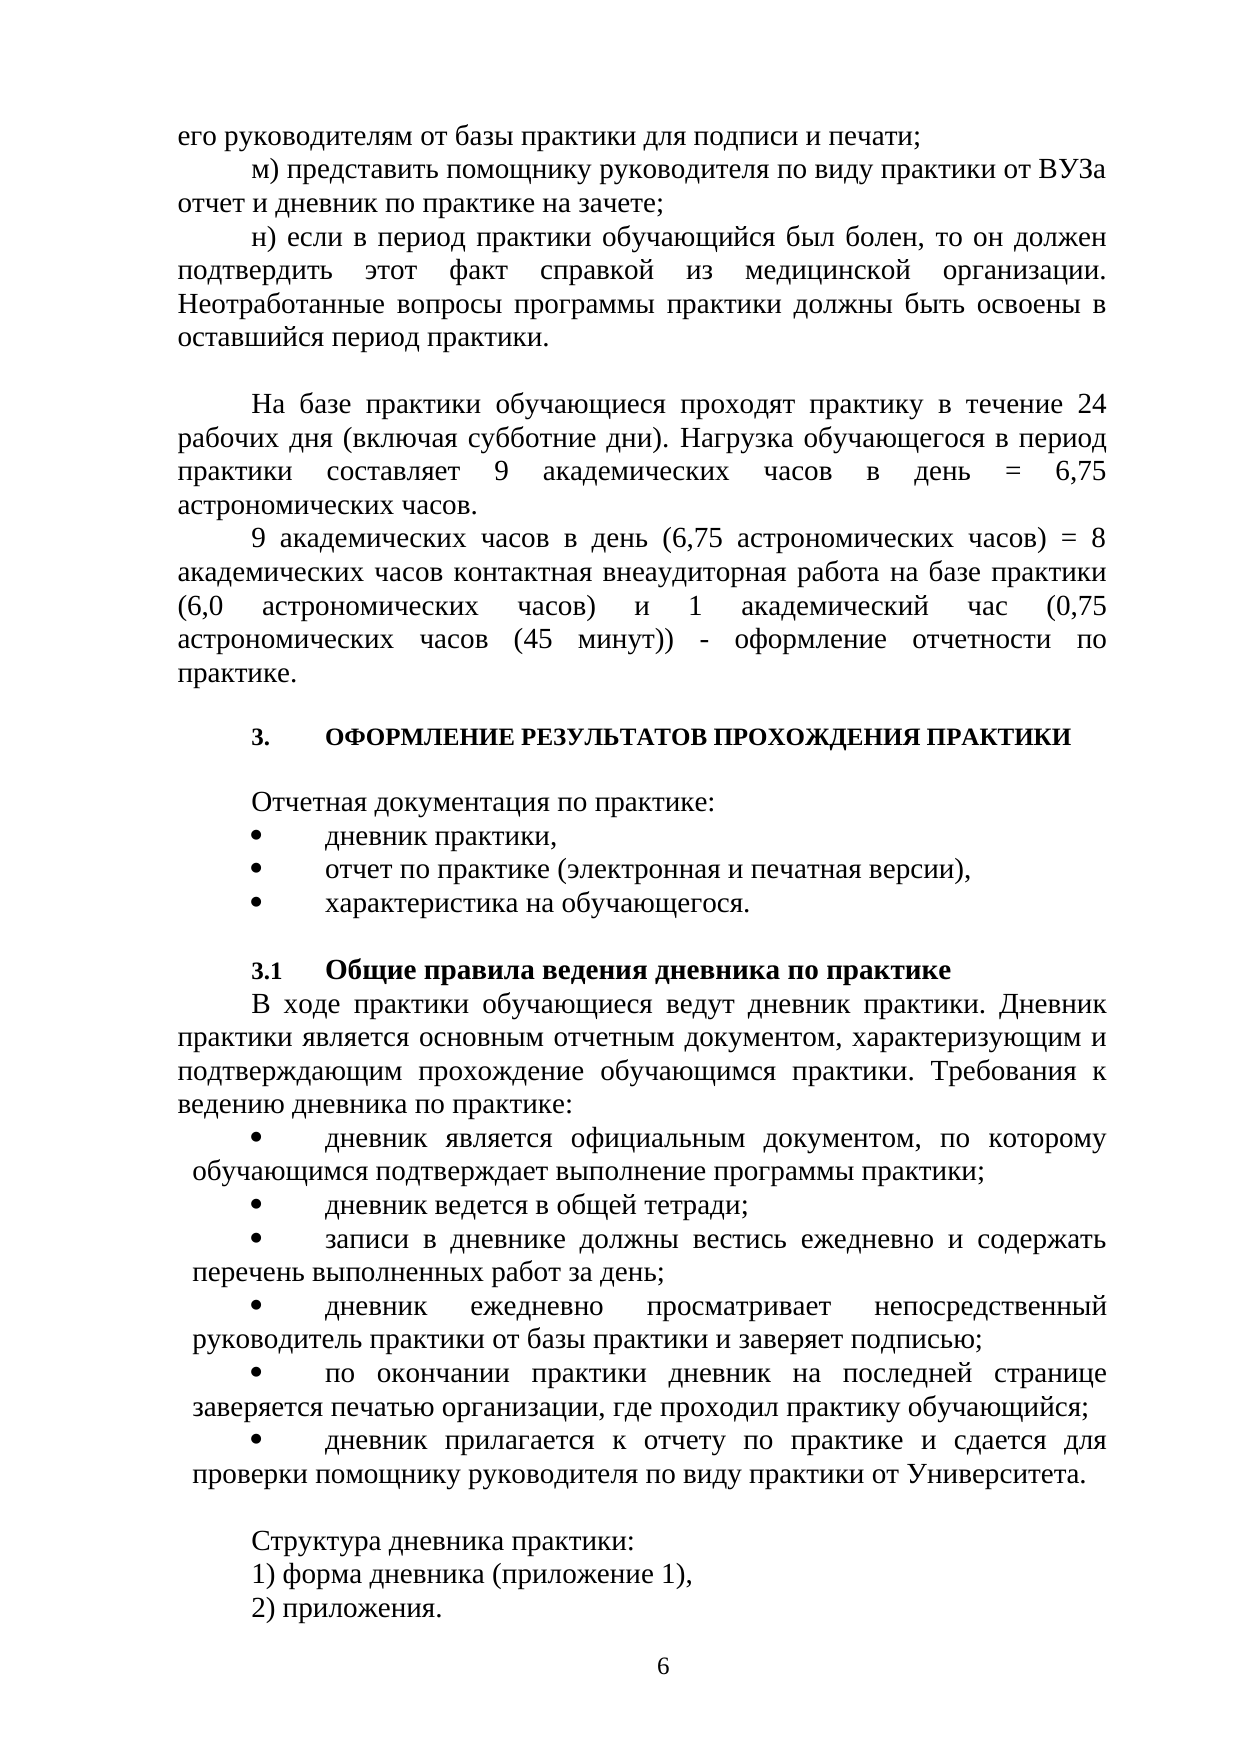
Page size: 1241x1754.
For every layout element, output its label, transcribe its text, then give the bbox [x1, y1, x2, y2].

list дневник ежедневно просматривает непосредственный руководитель практики от базы практики и заверяет подписью; [192, 1288, 1107, 1355]
text В ходе практики обучающиеся ведут дневник практики. Дневник практики является основным отчетным документом, характеризующим и подтверждающим прохождение обучающимся практики. Требования к ведению дневника по практике: [177, 986, 1107, 1120]
text 2) приложения. [177, 1590, 1107, 1624]
list дневник ведется в общей тетради; [192, 1187, 1107, 1221]
list дневник является официальным документом, по которому обучающимся подтверждает выполнение программы практики; [192, 1120, 1107, 1187]
text м) представить помощнику руководителя по виду практики от ВУЗа отчет и дневник по практике на зачете; [177, 152, 1107, 219]
list 9 академических часов в день (6,75 астрономических часов) = 8 академических часов контактная внеаудиторная работа на базе практики (6,0 астрономических часов) и 1 академический час (0,75 астрономических часов (45 минут)) - оформление отчетности по практике. [177, 521, 1107, 688]
text 1) форма дневника (приложение 1), [177, 1557, 1107, 1590]
list характеристика на обучающегося. [177, 885, 1107, 919]
list дневник практики, [177, 818, 1107, 851]
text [177, 118, 1107, 152]
list Общие правила ведения дневника по практике [177, 952, 1107, 986]
list дневник прилагается к отчету по практике и сдается для проверки помощнику руководителя по виду практики от Университета. [192, 1422, 1107, 1489]
list записи в дневнике должны вестись ежедневно и содержать перечень выполненных работ за день; [192, 1221, 1107, 1288]
text Структура дневника практики: [177, 1523, 1107, 1557]
text н) если в период практики обучающийся был болен, то он должен подтвердить этот факт справкой из медицинской организации. Неотработанные вопросы программы практики должны быть освоены в оставшийся период практики. [177, 219, 1107, 353]
list по окончании практики дневник на последней странице заверяется печатью организации, где проходил практику обучающийся; [192, 1355, 1107, 1422]
text Отчетная документация по практике: [177, 784, 1107, 818]
text На базе практики обучающиеся проходят практику в течение 24 рабочих дня (включая субботние дни). Нагрузка обучающегося в период практики составляет 9 академических часов в день = 6,75 астрономических часов. [177, 386, 1107, 521]
list ОФОРМЛЕНИЕ РЕЗУЛЬТАТОВ ПРОХОЖДЕНИЯ ПРАКТИКИ [177, 722, 1107, 751]
list отчет по практике (электронная и печатная версии), [177, 851, 1107, 885]
